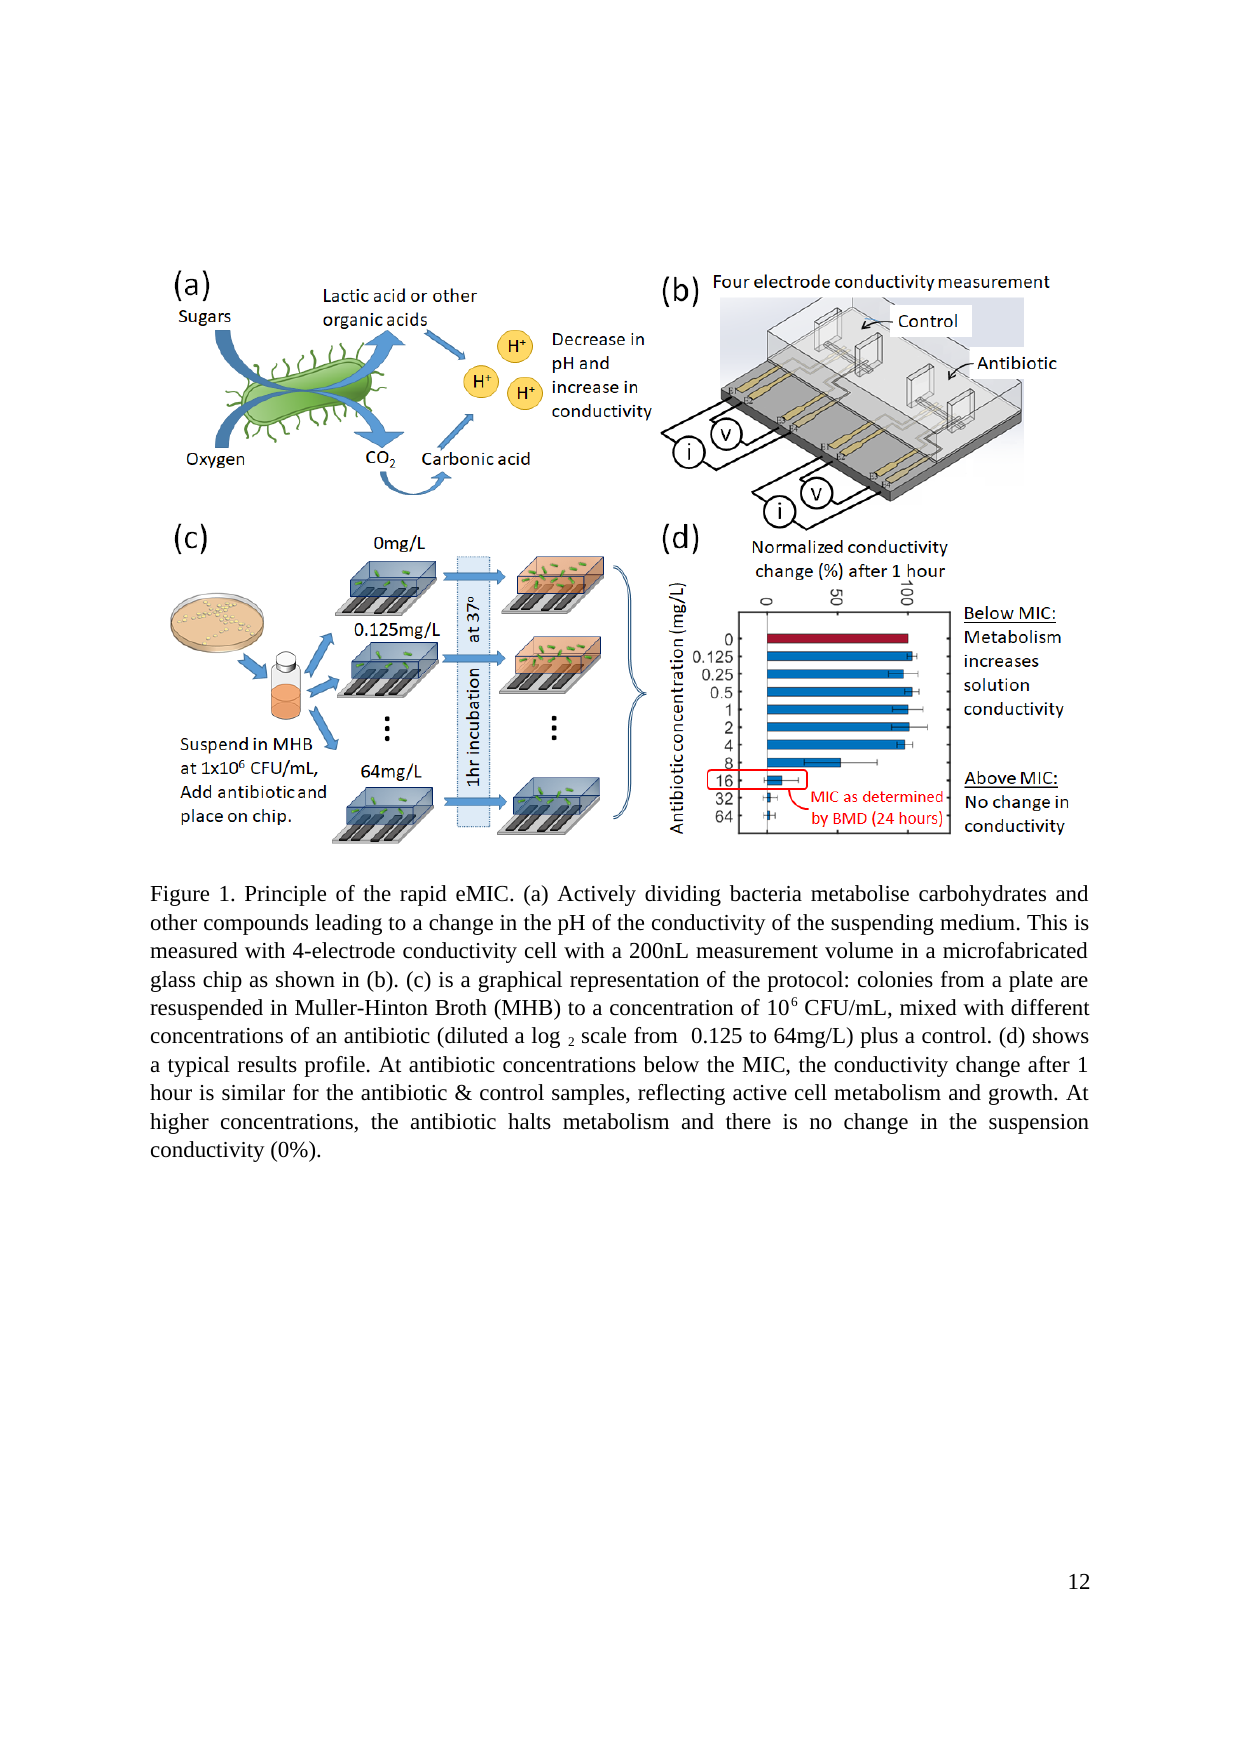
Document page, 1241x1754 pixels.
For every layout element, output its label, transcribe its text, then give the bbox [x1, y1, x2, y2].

picture [150, 251, 1091, 862]
text Figure 1. Principle of the rapid eMIC. (a) Actively dividing bacteria metabolise carbohydrates and other compounds leading to a change in the pH of the conductivity of the suspending medium. This is measured with 4-electrode conductivity cell with a 200nL measurement volume in a microfabricated glass chip as shown in (b). (c) is a graphical representation of the protocol: colonies from a plate are resuspended in Muller-Hinton Broth (MHB) to a concentration of 106 CFU/mL, mixed with different concentrations of an antibiotic (diluted a log 2 scale from 0.125 to 64mg/L) plus a control. (d) shows a typical results profile. At antibiotic concentrations below the MIC, the conductivity change after 1 hour is similar for the antibiotic & control samples, reflecting active cell metabolism and growth. At higher concentrations, the antibiotic halts metabolism and there is no change in the suspension conductivity (0%). [150, 880, 1090, 1163]
